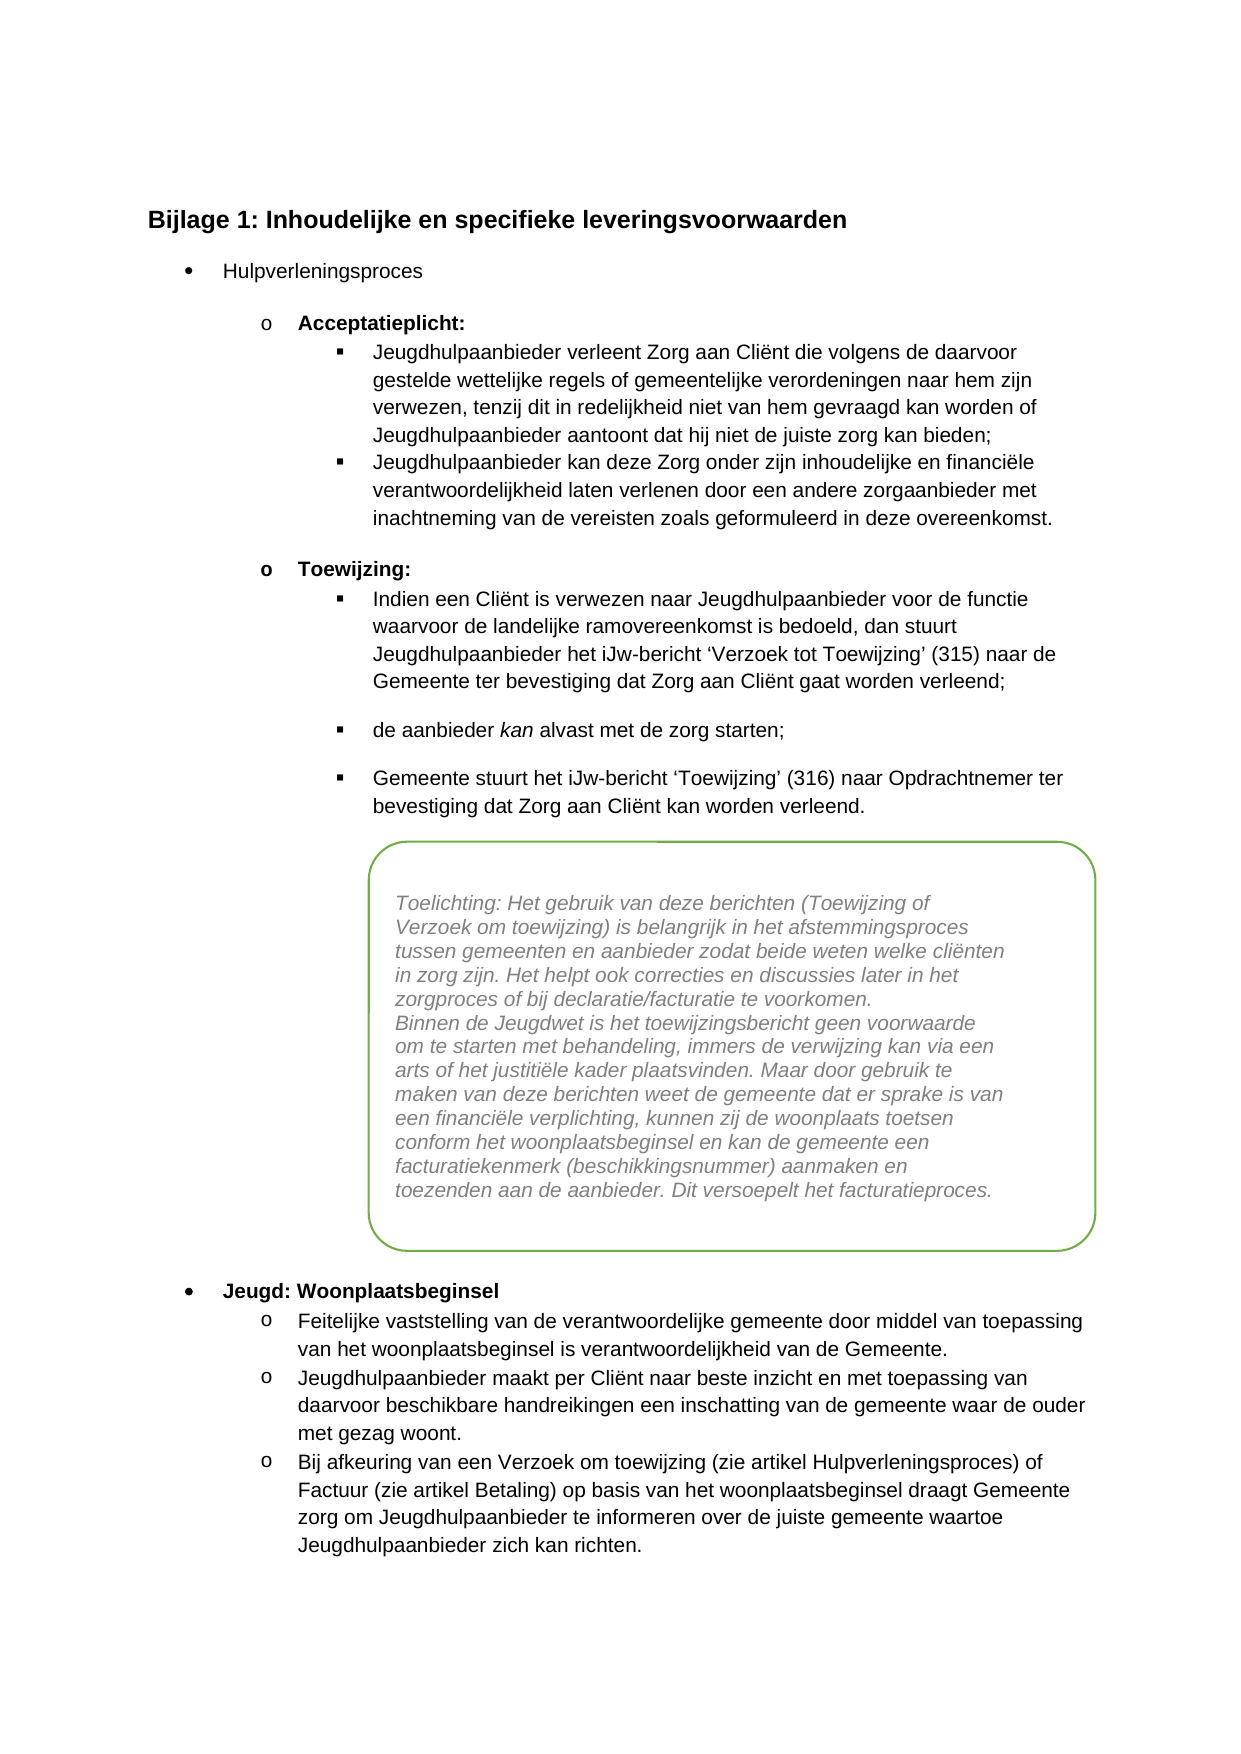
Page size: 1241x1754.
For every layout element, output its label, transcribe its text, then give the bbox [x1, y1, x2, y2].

list Gemeente stuurt het iJw-bericht ‘Toewijzing’ (316) naar Opdrachtnemer ter bevestiging dat Zorg aan Cliënt kan worden verleend. [335, 766, 1093, 817]
text Bijlage 1: Inhoudelijke en specifieke leveringsvoorwaarden [148, 205, 1093, 234]
list Jeugdhulpaanbieder kan deze Zorg onder zijn inhoudelijke en financiële verantwoordelijkheid laten verlenen door een andere zorgaanbieder met inachtneming van de vereisten zoals geformuleerd in deze overeenkomst. [335, 450, 1093, 529]
list Indien een Cliënt is verwezen naar Jeugdhulpaanbieder voor de functie waarvoor de landelijke ramovereenkomst is bedoeld, dan stuurt Jeugdhulpaanbieder het iJw-bericht ‘Verzoek tot Toewijzing’ (315) naar de Gemeente ter bevestiging dat Zorg aan Cliënt gaat worden verleend; [335, 586, 1093, 693]
list de aanbieder kan alvast met de zorg starten; [335, 717, 1093, 741]
list Jeugd: Woonplaatsbeginsel [185, 1279, 1093, 1303]
list Jeugdhulpaanbieder verleent Zorg aan Cliënt die volgens de daarvoor gestelde wettelijke regels of gemeentelijke verordeningen naar hem zijn verwezen, tenzij dit in redelijkheid niet van hem gevraagd kan worden of Jeugdhulpaanbieder aantoont dat hij niet de juiste zorg kan bieden; [335, 340, 1093, 447]
list Hulpverleningsproces [185, 259, 1093, 283]
list Jeugdhulpaanbieder maakt per Cliënt naar beste inzicht en met toepassing van daarvoor beschikbare handreikingen een inschatting van de gemeente waar de ouder met gezag woont. [260, 1364, 1093, 1445]
list Acceptatieplicht: [260, 310, 1093, 336]
list Toewijzing: [260, 557, 1093, 583]
list Feitelijke vaststelling van de verantwoordelijke gemeente door middel van toepassing van het woonplaatsbeginsel is verantwoordelijkheid van de Gemeente. [260, 1307, 1093, 1360]
list Bij afkeuring van een Verzoek om toewijzing (zie artikel Hulpverleningsproces) of Factuur (zie artikel Betaling) op basis van het woonplaatsbeginsel draagt Gemeente zorg om Jeugdhulpaanbieder te informeren over de juiste gemeente waartoe Jeugdhulpaanbieder zich kan richten. [260, 1448, 1093, 1557]
